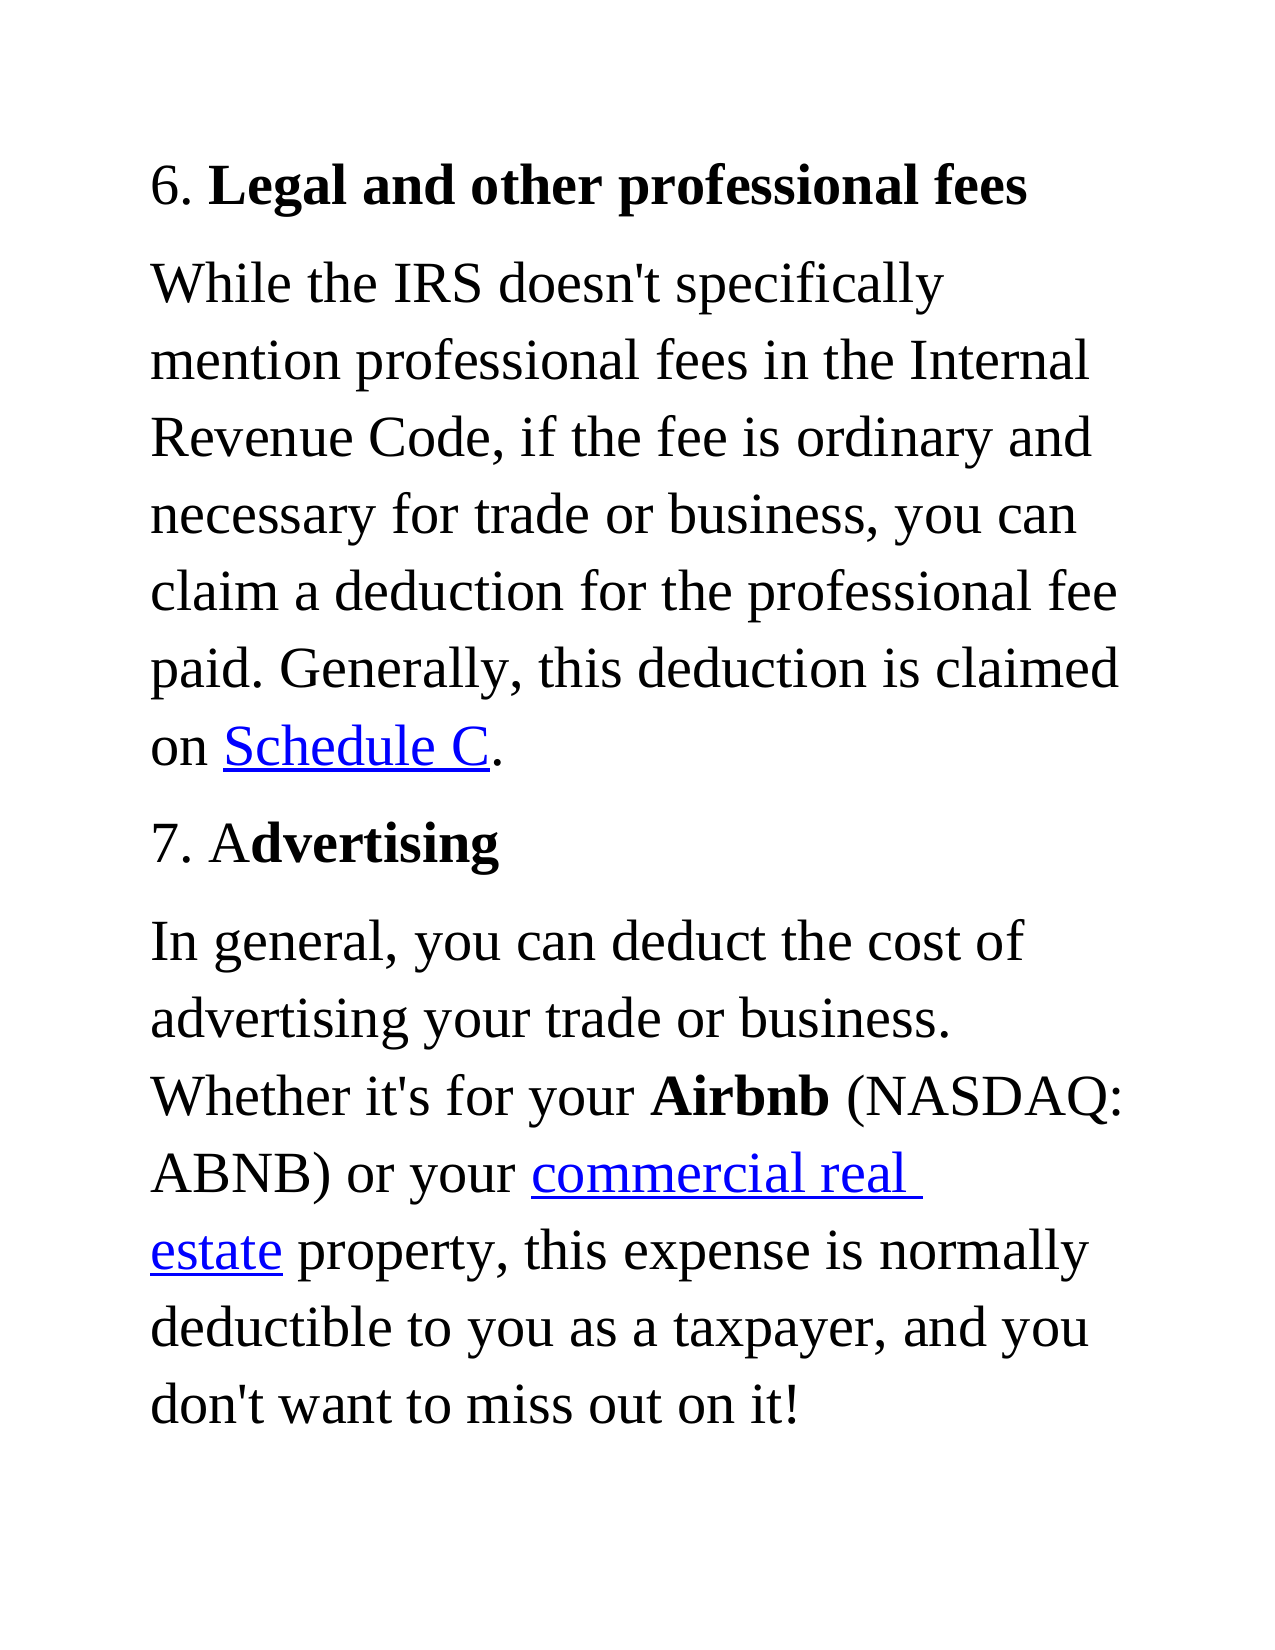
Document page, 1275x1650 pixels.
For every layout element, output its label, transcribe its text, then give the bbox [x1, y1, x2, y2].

text 6. Legal and other professional fees [150, 150, 1125, 217]
text 7. Advertising [150, 808, 1125, 875]
text While the IRS doesn't specifically mention professional fees in the Internal Revenue Code, if the fee is ordinary and necessary for trade or business, you can claim a deduction for the professional fee paid. Generally, this deduction is claimed on Schedule C. [150, 248, 1125, 777]
text In general, you can deduct the cost of advertising your trade or business. Whether it's for your Airbnb (NASDAQ: ABNB) or your commercial real estate property, this expense is normally deductible to you as a taxpayer, and you don't want to miss out on it! [150, 906, 1125, 1436]
